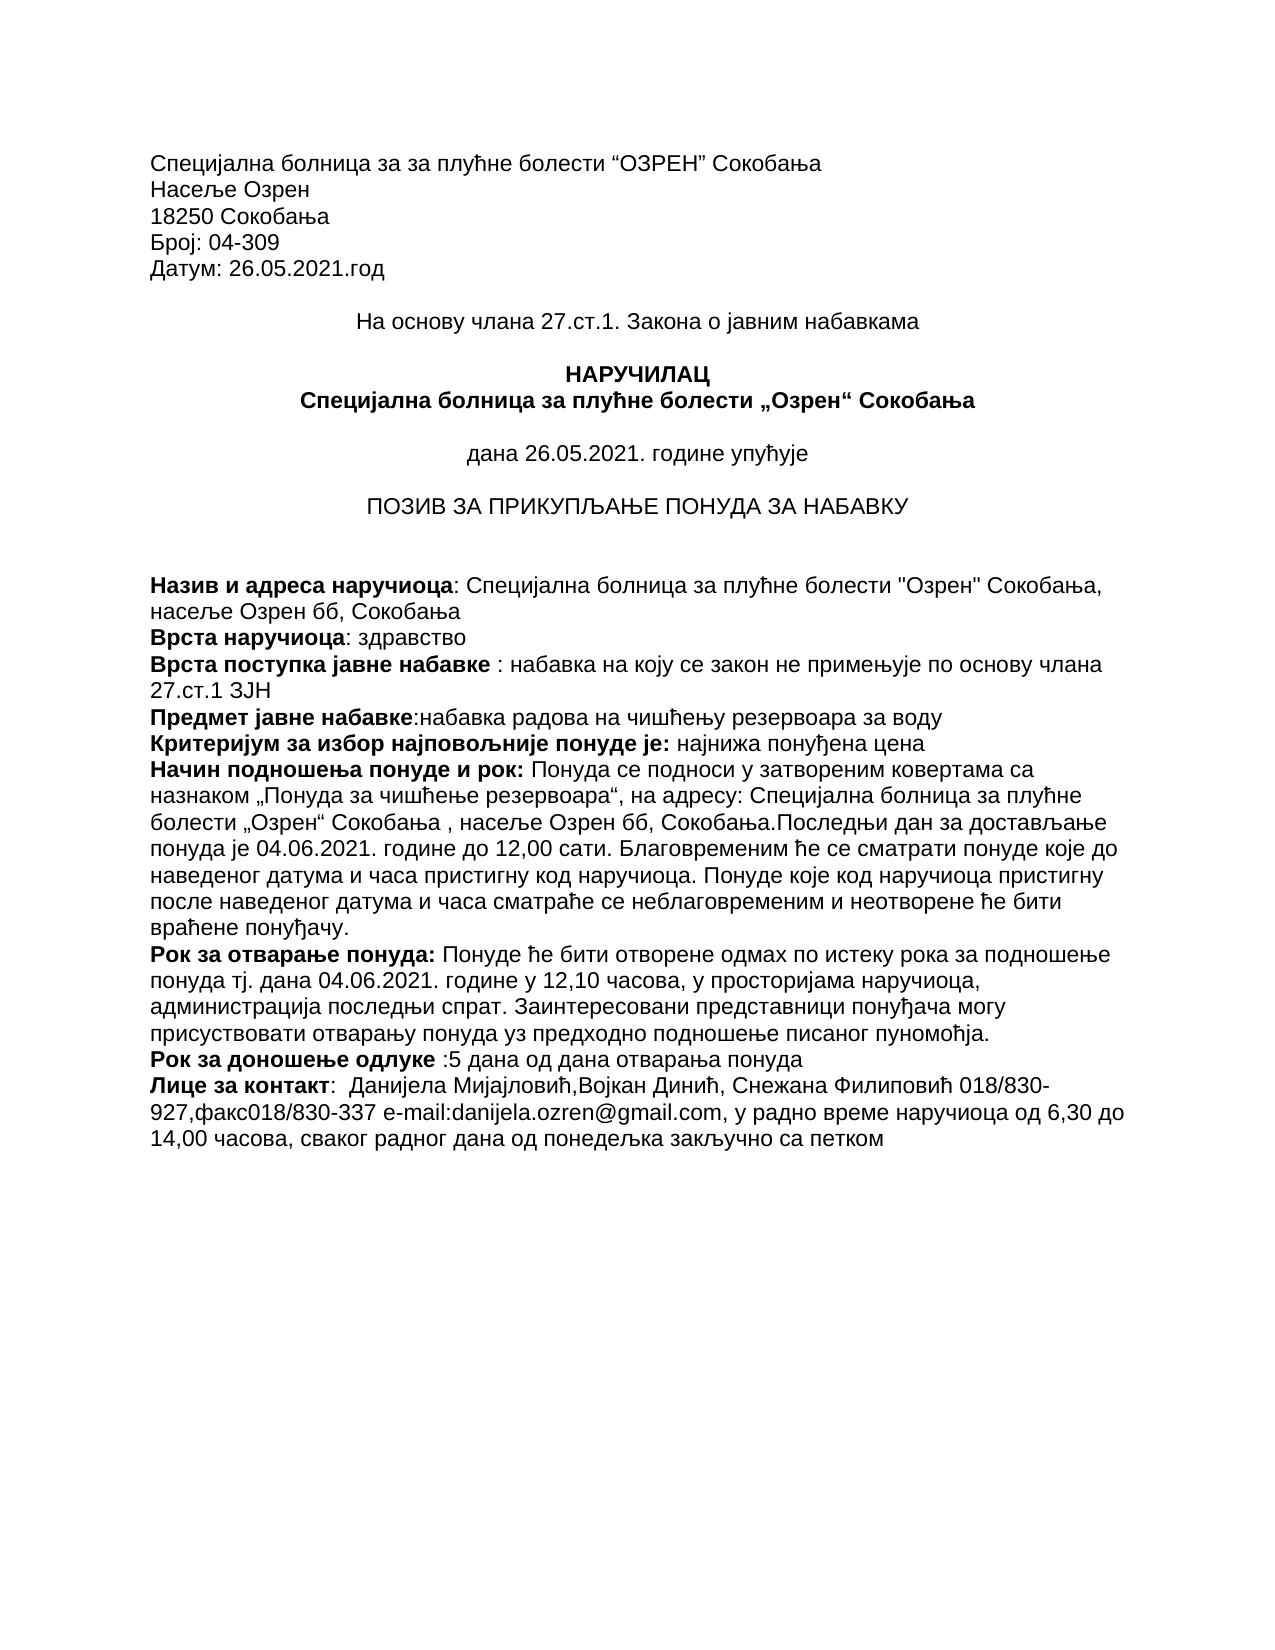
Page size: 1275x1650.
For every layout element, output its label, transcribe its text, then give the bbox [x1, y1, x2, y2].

text ПОЗИВ ЗА ПРИКУПЉАЊЕ ПОНУДА ЗА НАБАВКУ [150, 493, 1125, 519]
text Рок за отварање понуда: Понуде ће бити отворене одмах по истеку рока за подношење понуда тј. дана 04.06.2021. године у 12,10 часова, у просторијама наручиоца, администрација последњи спрат. Заинтересовани представници понуђача могу присуствовати отварању понуда уз предходно подношење писаног пуномоћја. [150, 941, 1125, 1046]
text НАРУЧИЛАЦ [150, 361, 1125, 387]
text Датум: 26.05.2021.год [150, 255, 1125, 282]
text Назив и адреса наручиоца: Специјална болница за плућне болести "Озрен" Сокобања, насеље Озрен бб, Сокобања [150, 572, 1125, 624]
text Специјална болница за плућне болести „Озрен“ Сокобања [150, 387, 1125, 413]
text Број: 04-309 [150, 229, 1125, 255]
text Рок за доношење одлуке :5 дана од дана отварања понуда [150, 1046, 1125, 1072]
text Врста наручиоца: здравство [150, 624, 1125, 651]
text Начин подношења понуде и рок: Понуда се подноси у затвореним ковертама са назнаком „Понуда за чишћење резервоара“, на адресу: Специјална болница за плућне болести „Озрен“ Сокобања , насеље Озрен бб, Сокобања.Последњи дан за достављање понуда је 04.06.2021. године до 12,00 сати. Благовременим ће се сматрати понуде које до наведеног датума и часа пристигну код наручиоца. Понуде које код наручиоца пристигну после наведеног датума и часа сматраће се неблаговременим и неотворене ће бити враћене понуђачу. [150, 756, 1125, 941]
text Нa основу члaнa 27.ст.1. Зaконa о јaвним нaбaвкaмa [150, 308, 1125, 334]
text Специјална болница за за плућне болести “ОЗРЕН” Сокобања [150, 150, 1125, 176]
text дaнa 26.05.2021. године упућује [150, 440, 1125, 466]
text Врста поступка јавне набавке : набавка на коју се закон не примењује по основу члана 27.ст.1 ЗЈН [150, 651, 1125, 703]
text Критеријум за избор најповољније понуде је: најнижа понуђена цена [150, 730, 1125, 756]
text Лице за контакт: Данијела Мијајловић,Војкан Динић, Снежана Филиповић 018/830-927,факс018/830-337 e-mail:danijela.ozren@gmail.com, у радно време наручиоца од 6,30 до 14,00 часова, сваког радног дана од понедељка закључно са петком [150, 1072, 1125, 1151]
text 18250 Сокобања [150, 203, 1125, 229]
text Предмет јавне набавке:набавка радова на чишћењу резервоара за воду [150, 703, 1125, 730]
text Насеље Озрен [150, 176, 1125, 203]
